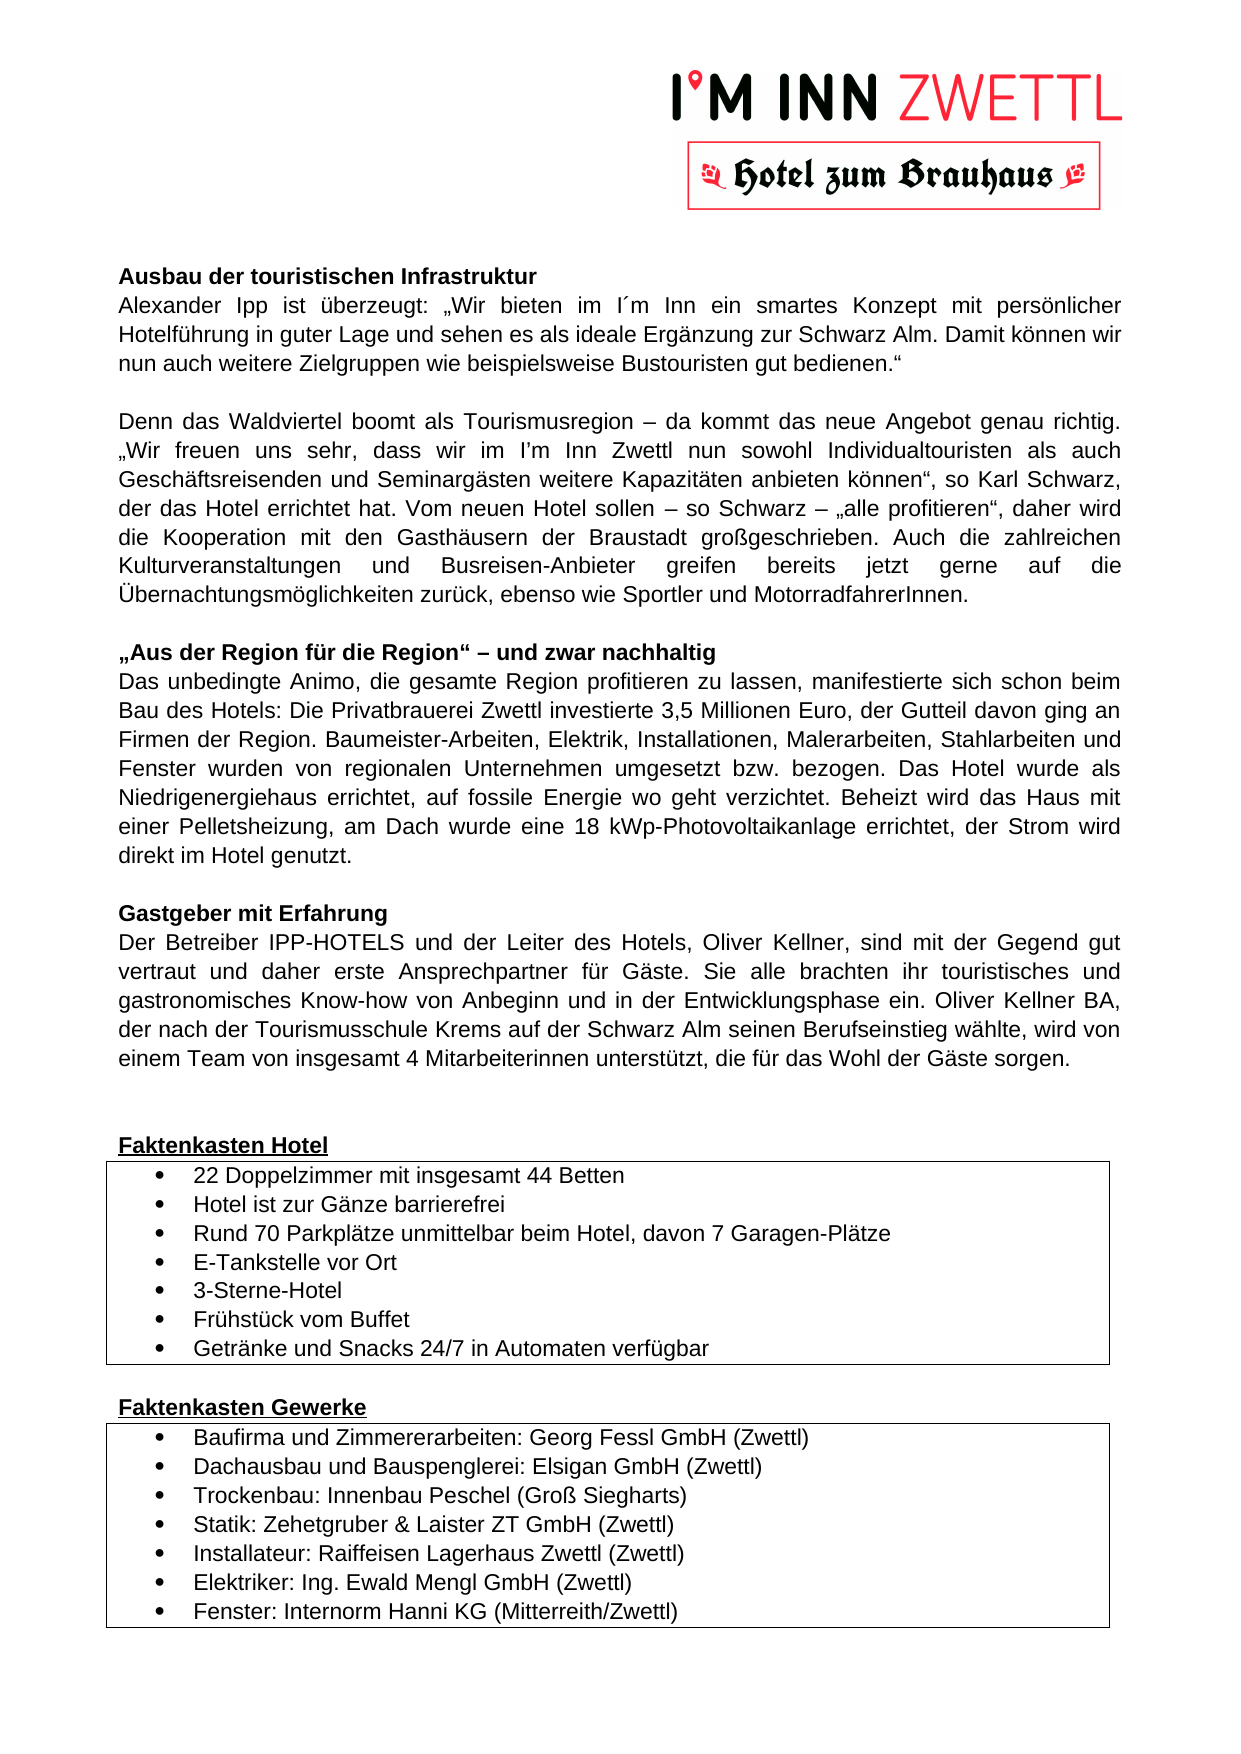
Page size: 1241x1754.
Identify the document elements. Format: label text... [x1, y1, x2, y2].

text Der Betreiber IPP-HOTELS und der Leiter des Hotels, Oliver Kellner, sind mit der Gegend gut vertraut und daher erste Ansprechpartner für Gäste. Sie alle brachten ihr touristisches und gastronomisches Know-how von Anbeginn und in der Entwicklungsphase ein. Oliver Kellner BA, der nach der Tourismusschule Krems auf der Schwarz Alm seinen Berufseinstieg wählte, wird von einem Team von insgesamt 4 Mitarbeiterinnen unterstützt, die für das Wohl der Gäste sorgen. [118, 929, 1122, 1071]
text Gastgeber mit Erfahrung [118, 900, 1122, 926]
text „Aus der Region für die Region“ – und zwar nachhaltig [118, 639, 1122, 666]
picture [672, 70, 1123, 210]
text Alexander Ipp ist überzeugt: „Wir bieten im I´m Inn ein smartes Konzept mit persönlicher Hotelführung in guter Lage und sehen es als ideale Ergänzung zur Schwarz Alm. Damit können wir nun auch weitere Zielgruppen wie beispielsweise Bustouristen gut bedienen.“ [118, 292, 1122, 376]
text Denn das Waldviertel boomt als Tourismusregion – da kommt das neue Angebot genau richtig. „Wir freuen uns sehr, dass wir im I’m Inn Zwettl nun sowohl Individualtouristen als auch Geschäftsreisenden und Seminargästen weitere Kapazitäten anbieten können“, so Karl Schwarz, der das Hotel errichtet hat. Vom neuen Hotel sollen – so Schwarz – „alle profitieren“, daher wird die Kooperation mit den Gasthäusern der Braustadt großgeschrieben. Auch die zahlreichen Kulturveranstaltungen und Busreisen-Anbieter greifen bereits jetzt gerne auf die Übernachtungsmöglichkeiten zurück, ebenso wie Sportler und MotorradfahrerInnen. [118, 408, 1122, 608]
text Faktenkasten Gewerke [118, 1394, 1122, 1421]
text Ausbau der touristischen Infrastruktur [118, 263, 1122, 289]
text Das unbedingte Animo, die gesamte Region profitieren zu lassen, manifestierte sich schon beim Bau des Hotels: Die Privatbrauerei Zwettl investierte 3,5 Millionen Euro, der Gutteil davon ging an Firmen der Region. Baumeister-Arbeiten, Elektrik, Installationen, Malerarbeiten, Stahlarbeiten und Fenster wurden von regionalen Unternehmen umgesetzt bzw. bezogen. Das Hotel wurde als Niedrigenergiehaus errichtet, auf fossile Energie wo geht verzichtet. Beheizt wird das Haus mit einer Pelletsheizung, am Dach wurde eine 18 kWp-Photovoltaikanlage errichtet, der Strom wird direkt im Hotel genutzt. [118, 668, 1122, 868]
text Faktenkasten Hotel [118, 1132, 1122, 1158]
table_header 22 Doppelzimmer mit insgesamt 44 Betten Hotel ist zur Gänze barrierefrei Rund 70 Parkplätze unmittelbar beim Hotel, davon 7 Garagen-Plätze E-Tankstelle vor Ort 3-Sterne-Hotel Frühstück vom Buffet Getränke und Snacks 24/7 in Automaten verfügbar [107, 1162, 1109, 1364]
